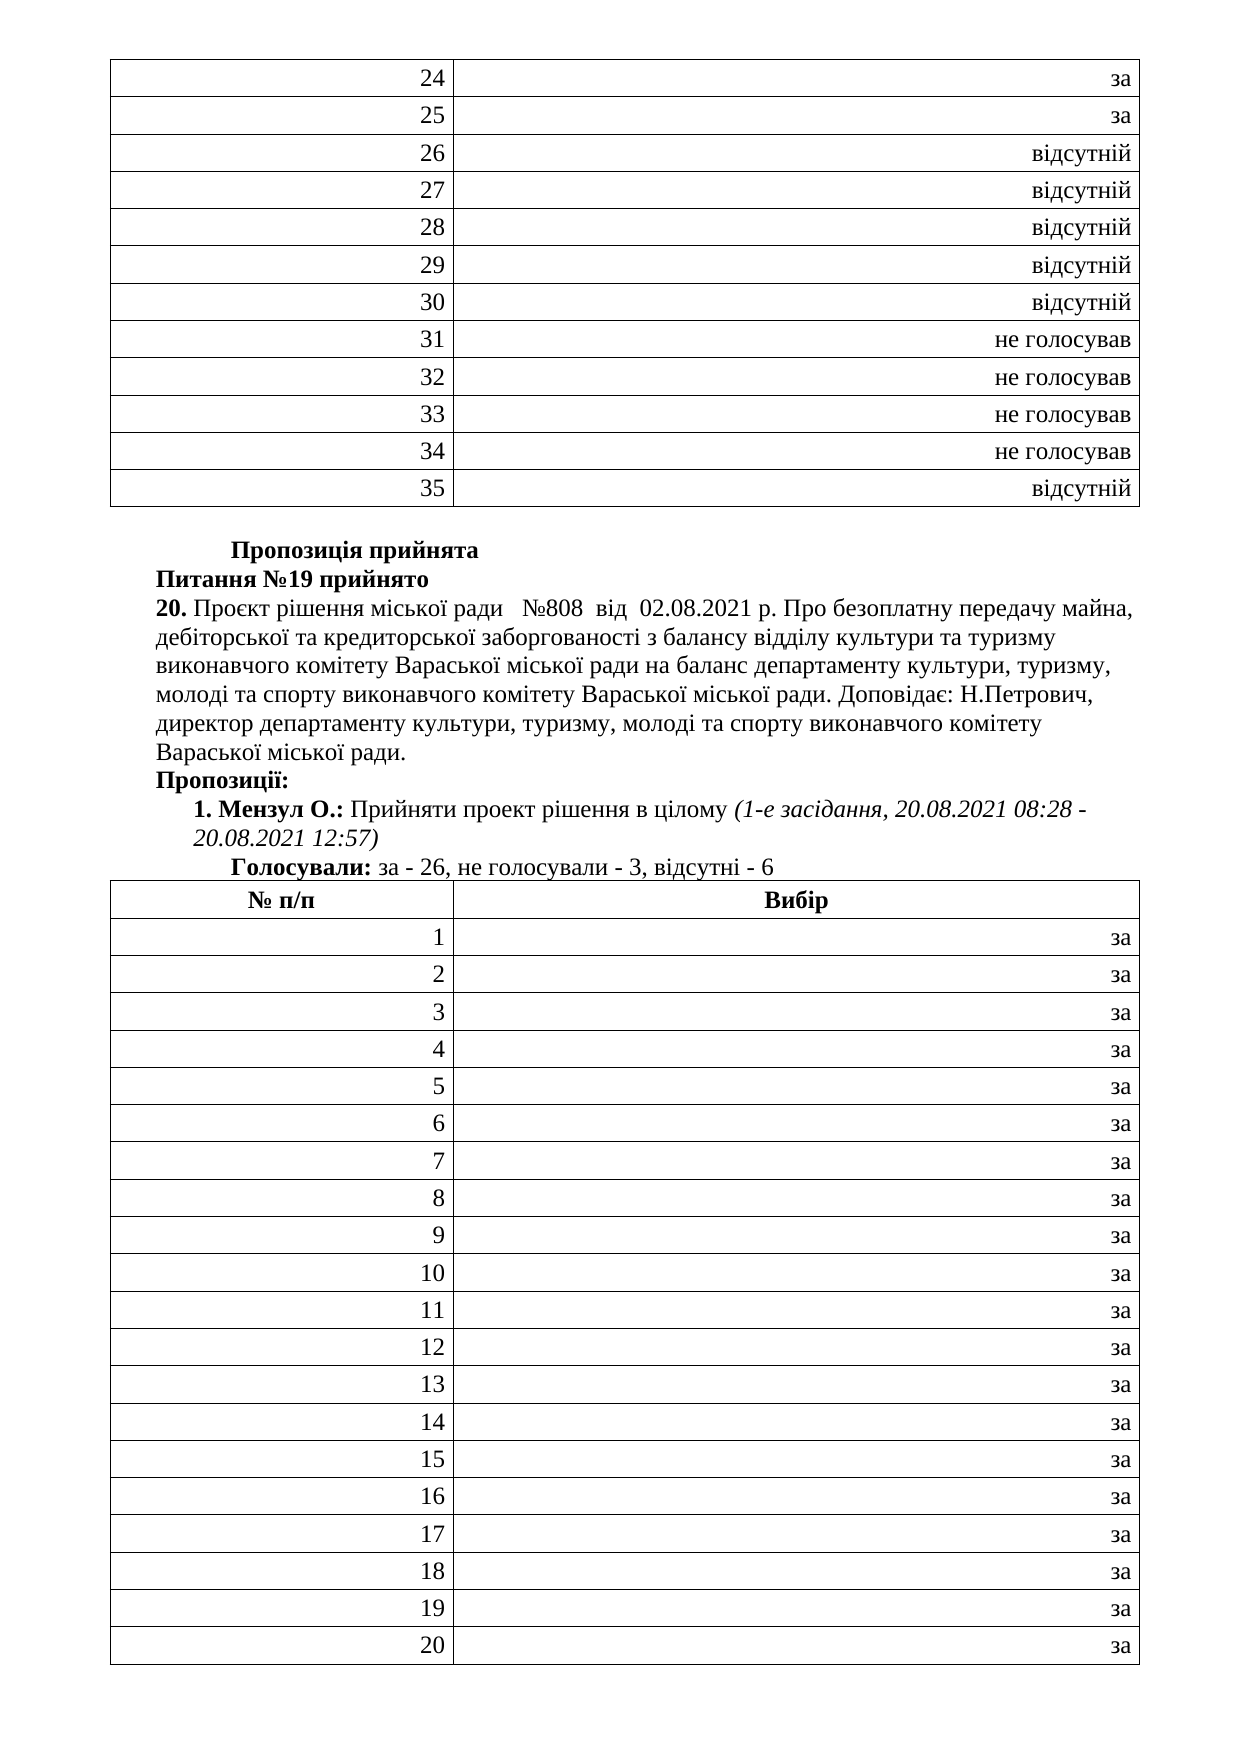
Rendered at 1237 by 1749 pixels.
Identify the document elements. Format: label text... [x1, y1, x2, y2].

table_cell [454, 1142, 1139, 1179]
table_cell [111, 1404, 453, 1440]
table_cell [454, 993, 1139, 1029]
text 1. Мензул О.: Прийняти проект рішення в цілому (1-е засідання, 20.08.2021 08:28 - 20.08.2021 12:57) [193, 794, 1148, 852]
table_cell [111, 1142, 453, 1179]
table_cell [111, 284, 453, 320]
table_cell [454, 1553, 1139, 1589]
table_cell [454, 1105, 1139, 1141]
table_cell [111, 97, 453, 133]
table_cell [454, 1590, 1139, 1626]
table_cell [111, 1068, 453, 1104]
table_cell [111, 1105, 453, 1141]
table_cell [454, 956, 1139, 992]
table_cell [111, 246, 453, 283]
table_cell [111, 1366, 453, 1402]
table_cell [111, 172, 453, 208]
text Питання №19 прийнято [156, 564, 1148, 593]
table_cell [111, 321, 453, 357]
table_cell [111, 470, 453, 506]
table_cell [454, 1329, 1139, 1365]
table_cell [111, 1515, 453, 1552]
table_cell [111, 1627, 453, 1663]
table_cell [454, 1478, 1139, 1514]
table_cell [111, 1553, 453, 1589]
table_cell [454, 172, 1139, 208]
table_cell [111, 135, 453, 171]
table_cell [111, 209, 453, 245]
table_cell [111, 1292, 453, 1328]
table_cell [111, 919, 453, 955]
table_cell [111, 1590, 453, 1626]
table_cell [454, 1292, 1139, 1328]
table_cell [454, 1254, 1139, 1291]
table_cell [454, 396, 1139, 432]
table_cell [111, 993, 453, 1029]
text 20. Проєкт рішення міської ради №808 від 02.08.2021 р. Про безоплатну передачу майна, дебіторської та кредиторської заборгованості з балансу відділу культури та туризму виконавчого комітету Вараської міської ради на баланс департаменту культури, туризму, молоді та спорту виконавчого комітету Вараської міської ради. Доповідає: Н.Петрович, директор департаменту культури, туризму, молоді та спорту виконавчого комітету Вараської міської ради. [156, 593, 1148, 765]
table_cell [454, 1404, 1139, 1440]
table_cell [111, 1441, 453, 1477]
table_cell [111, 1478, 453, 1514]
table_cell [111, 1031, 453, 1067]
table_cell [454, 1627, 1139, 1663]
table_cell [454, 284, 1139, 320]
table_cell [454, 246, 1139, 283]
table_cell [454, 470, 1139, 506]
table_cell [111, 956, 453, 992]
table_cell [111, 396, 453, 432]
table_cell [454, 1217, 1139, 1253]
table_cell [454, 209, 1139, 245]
text Пропозиція прийнята [231, 507, 1148, 564]
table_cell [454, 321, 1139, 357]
text Пропозиції: [156, 765, 1148, 794]
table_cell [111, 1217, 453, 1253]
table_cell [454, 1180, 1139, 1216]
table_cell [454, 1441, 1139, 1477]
text Голосували: за - 26, не голосували - 3, відсутні - 6 [231, 852, 1148, 880]
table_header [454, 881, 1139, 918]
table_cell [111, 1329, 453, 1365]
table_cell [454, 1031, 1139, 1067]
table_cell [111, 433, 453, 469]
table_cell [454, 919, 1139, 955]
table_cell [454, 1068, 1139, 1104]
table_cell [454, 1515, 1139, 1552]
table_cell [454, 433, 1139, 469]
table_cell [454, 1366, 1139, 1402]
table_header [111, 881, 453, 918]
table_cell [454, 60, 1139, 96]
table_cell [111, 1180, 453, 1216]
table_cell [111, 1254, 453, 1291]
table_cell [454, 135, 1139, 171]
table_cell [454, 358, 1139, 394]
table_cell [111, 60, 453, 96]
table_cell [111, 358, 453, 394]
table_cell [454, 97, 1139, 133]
